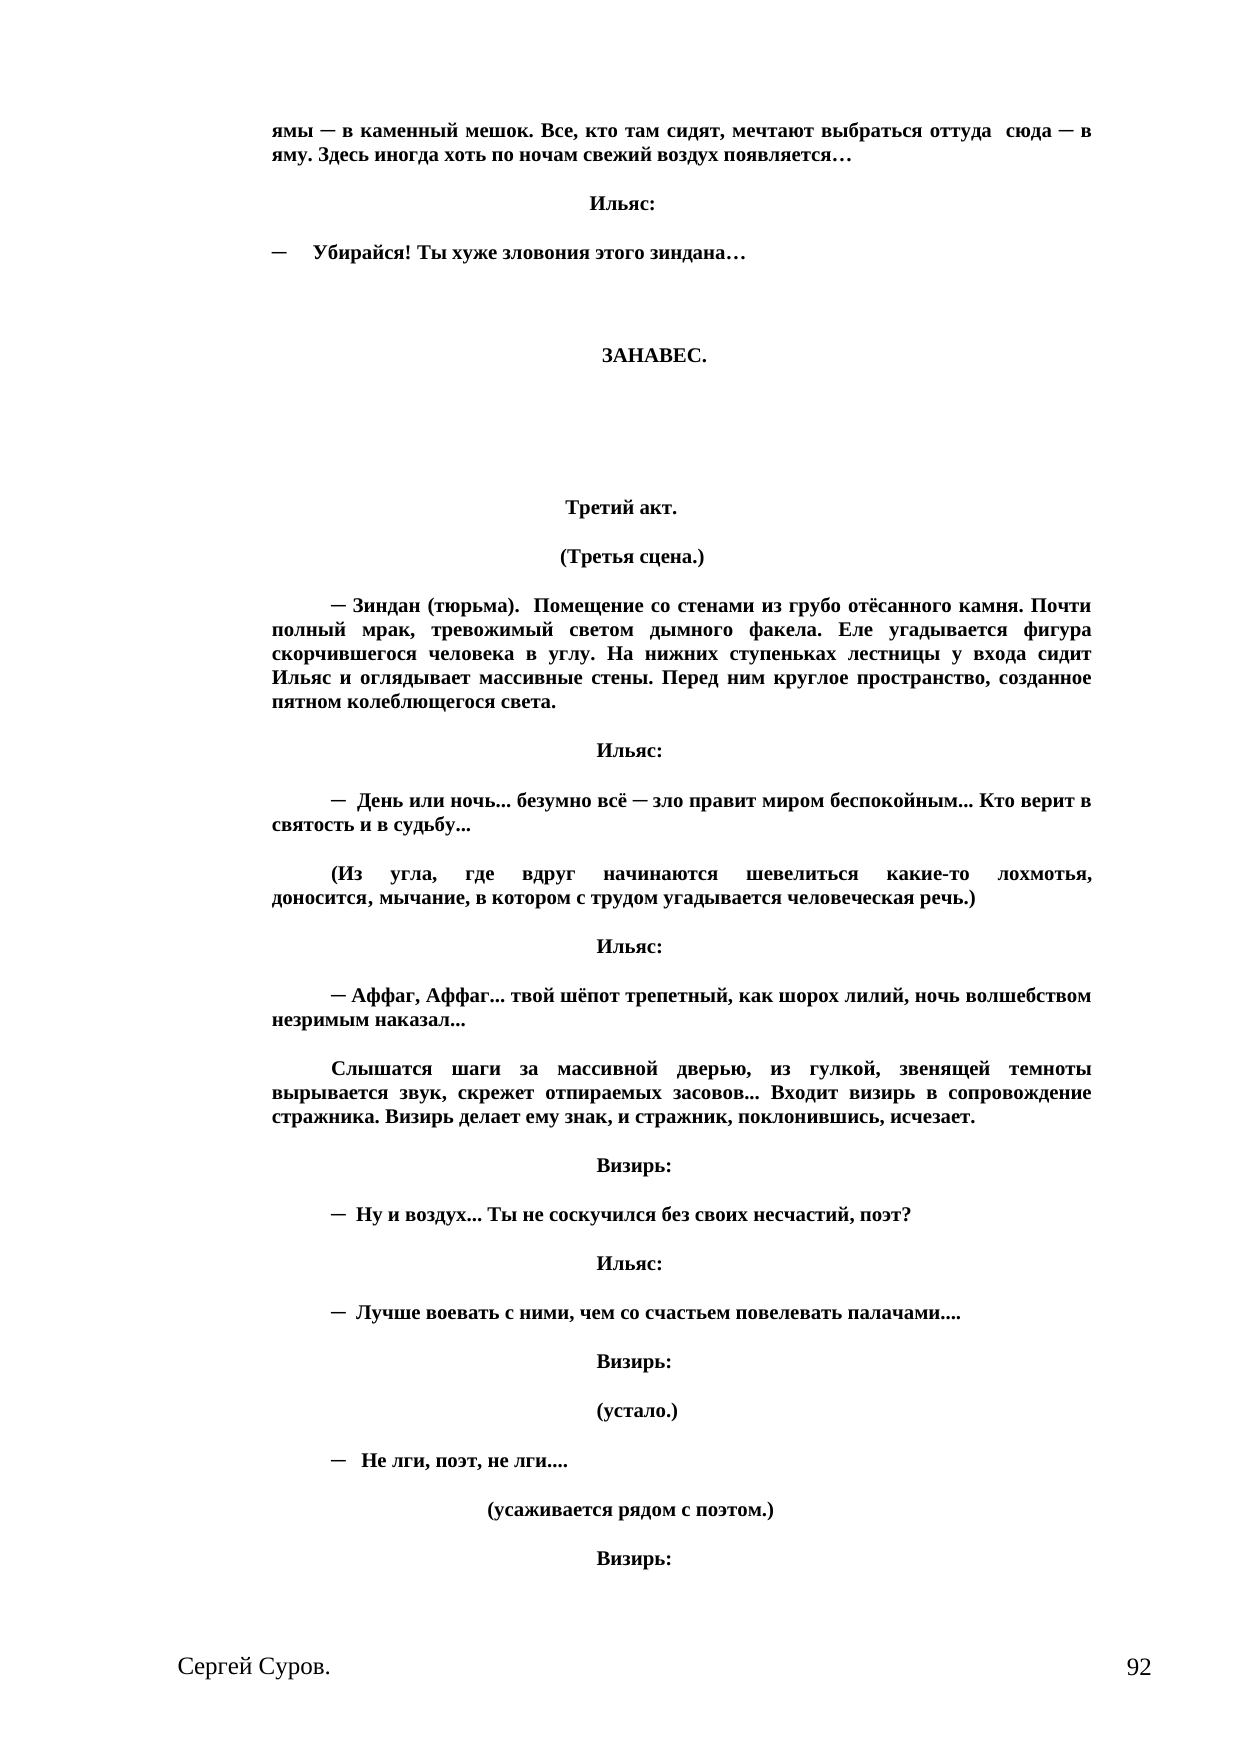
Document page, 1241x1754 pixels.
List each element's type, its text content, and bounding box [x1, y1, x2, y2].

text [272, 118, 1093, 166]
text ─ День или ночь... безумно всё ─ зло правит миром беспокойным... Кто верит в святость и в судьбу... [272, 787, 1093, 836]
text Визирь: [272, 1546, 1093, 1570]
text Ильяс: [272, 934, 1093, 958]
text ─ Не лги, поэт, не лги.... [272, 1447, 1093, 1472]
text Ильяс: [272, 1251, 1093, 1275]
text Визирь: [272, 1153, 1093, 1177]
text Ильяс: [272, 191, 1093, 215]
text (устало.) [272, 1398, 1093, 1422]
text ЗАНАВЕС. [272, 343, 1093, 367]
text (Из угла, где вдруг начинаются шевелиться какие-то лохмотья, доносится‚ мычание, в котором с трудом угадывается человеческая речь.) [272, 861, 1093, 909]
text (усаживается рядом с поэтом.) [272, 1497, 1093, 1521]
text ─ Зиндан (тюрьма). Помещение со стенами из грубо отёсанного камня. Почти полный мрак, тревожимый светом дымного факела. Еле угадывается фигура скорчившегося человека в углу. На нижних ступеньках лестницы у входа сидит Ильяс и оглядывает массивные стены. Перед ним круглое пространство, созданное пятном колеблющегося света. [272, 593, 1093, 713]
text Третий акт. [272, 495, 1093, 519]
text (Третья сцена.) [272, 544, 1093, 568]
text ─ Аффаг, Аффаг... твой шёпот трепетный, как шорох лилий, ночь волшебством незримым наказал... [272, 983, 1093, 1031]
text ─ Убирайся! Ты хуже зловония этого зиндана… [272, 240, 1093, 264]
text ─ Ну и воздух... Ты не соскучился без своих несчастий, поэт? [272, 1202, 1093, 1226]
text Слышатся шаги за массивной дверью, из гулкой, звенящей темноты вырывается звук, скрежет отпираемых засовов... Входит визирь в сопровождение стражника. Визирь делает ему знак, и стражник, поклонившись, исчезает. [272, 1056, 1093, 1128]
text ─ Лучше воевать с ними, чем со счастьем повелевать палачами.... [272, 1300, 1093, 1324]
text Визирь: [272, 1349, 1093, 1373]
text Ильяс: [272, 738, 1093, 762]
